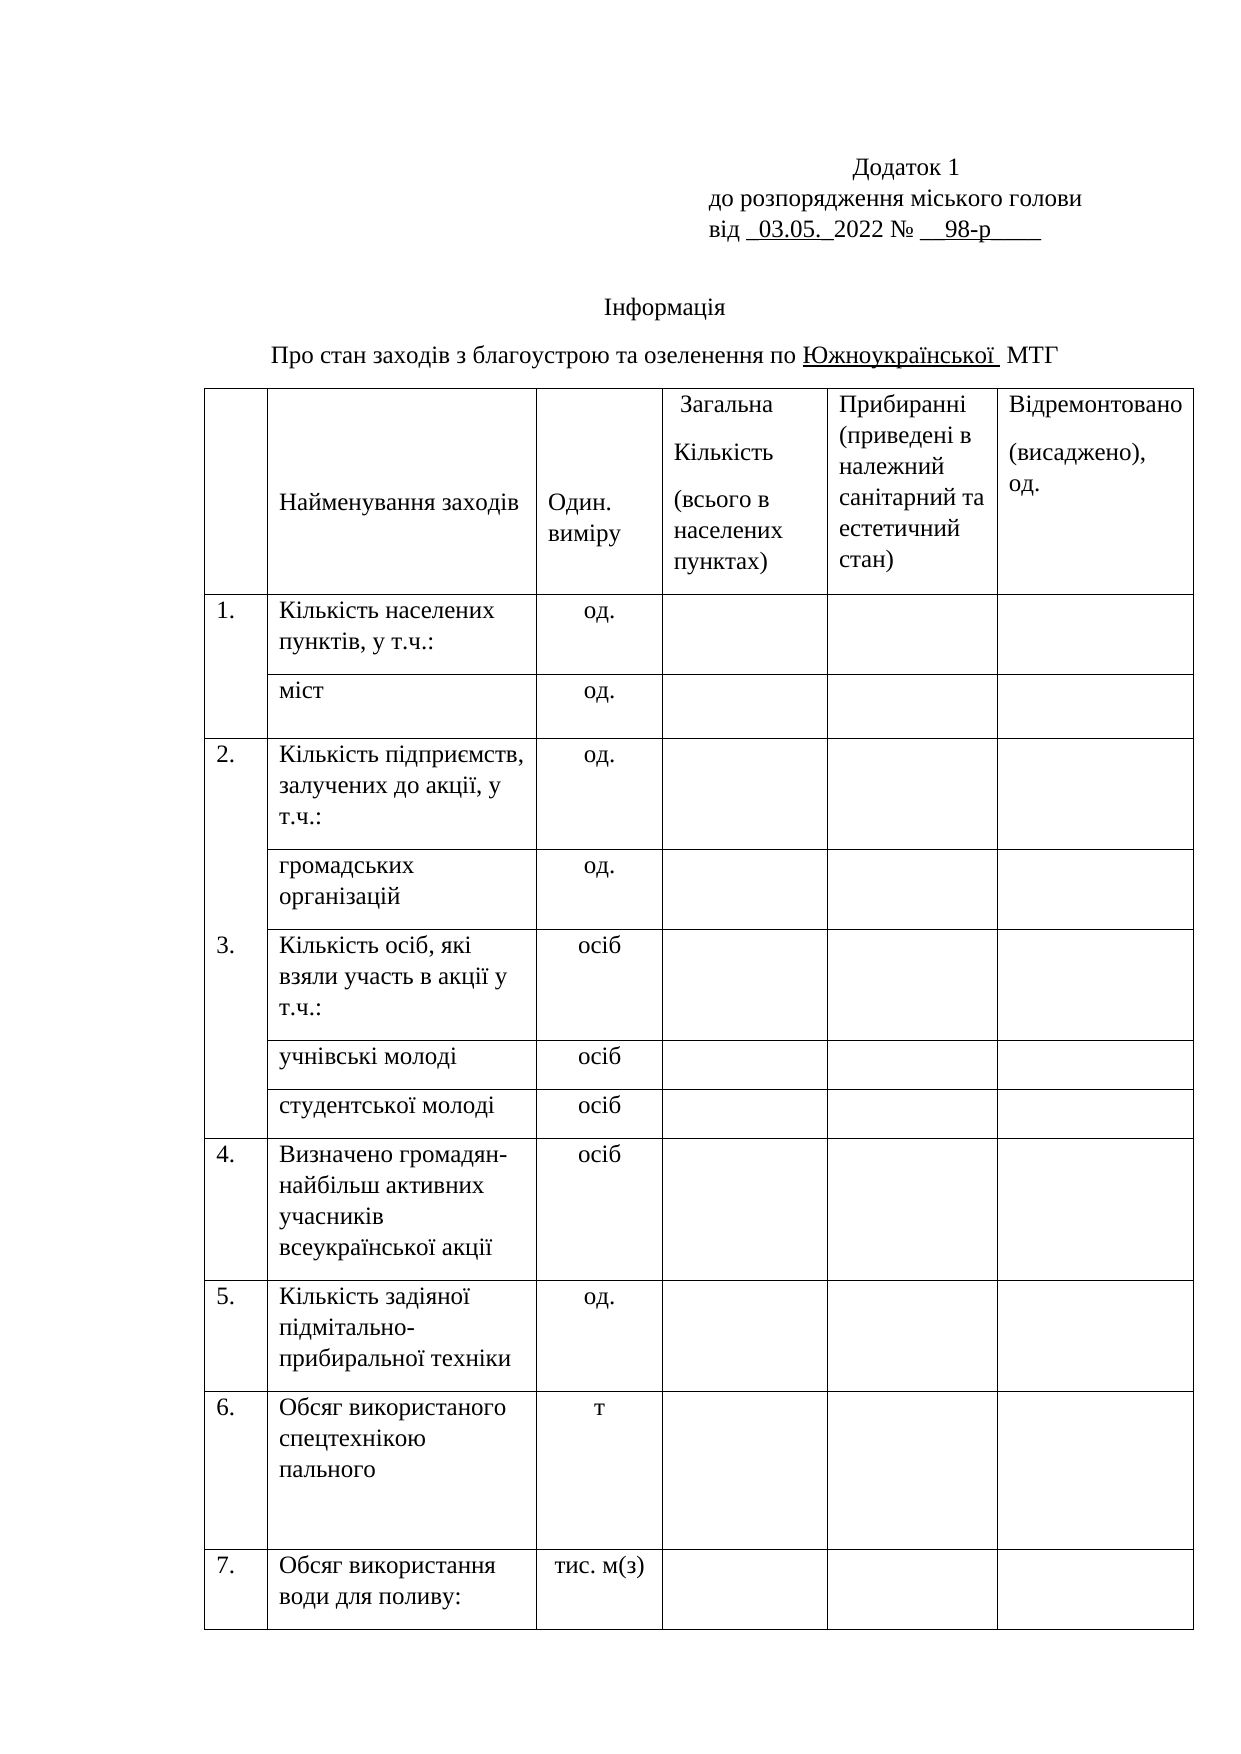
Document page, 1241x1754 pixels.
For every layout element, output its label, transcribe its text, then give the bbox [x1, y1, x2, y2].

table_cell од. [537, 675, 662, 738]
table_cell Кількість осіб, які взяли участь в акції у т.ч.: [268, 930, 536, 1040]
table_cell [998, 850, 1193, 929]
table_cell [663, 850, 827, 929]
table_cell [998, 1090, 1193, 1138]
table_header Відремонтовано (висаджено), од. [998, 389, 1193, 594]
table_cell [828, 1139, 997, 1280]
text від _03.05._2022 № __98-р____ [177, 214, 1152, 242]
table_cell [828, 675, 997, 738]
table_cell 2. 3. [205, 739, 267, 1138]
table_header Загальна Кількість (всього в населених пунктах) [663, 389, 827, 594]
table_cell [998, 1550, 1193, 1629]
table_cell [998, 739, 1193, 849]
table_cell т [537, 1392, 662, 1549]
table_cell [663, 1550, 827, 1629]
table_cell [998, 595, 1193, 674]
table_cell [998, 675, 1193, 738]
table_cell [663, 675, 827, 738]
table_cell міст [268, 675, 536, 738]
table_header Один. виміру [537, 389, 662, 594]
table_cell [828, 1090, 997, 1138]
table_cell од. [537, 739, 662, 849]
table_cell Кількість населених пунктів, у т.ч.: [268, 595, 536, 674]
table_cell Обсяг використання води для поливу: [268, 1550, 536, 1629]
table_cell [828, 1550, 997, 1629]
table_cell [828, 850, 997, 929]
table_cell од. [537, 1281, 662, 1391]
table_header Найменування заходів [268, 389, 536, 594]
table_cell Визначено громадян- найбільш активних учасників всеукраїнської акції [268, 1139, 536, 1280]
table_cell осіб [537, 1090, 662, 1138]
table_cell [828, 595, 997, 674]
text до розпорядження міського голови [177, 183, 1152, 211]
table_header Прибиранні (приведені в належний санітарний та естетичний стан) [828, 389, 997, 594]
text Додаток 1 [852, 118, 1152, 180]
table_cell [998, 930, 1193, 1040]
table_cell [663, 595, 827, 674]
table_cell 6. [205, 1392, 267, 1549]
table_cell [828, 1041, 997, 1089]
table_cell Кількість підприємств, залучених до акції, у т.ч.: [268, 739, 536, 849]
table_cell [663, 1090, 827, 1138]
table_cell учнівські молоді [268, 1041, 536, 1089]
table_cell [828, 1281, 997, 1391]
table_cell Обсяг використаного спецтехнікою пального [268, 1392, 536, 1549]
table_header [205, 389, 267, 594]
table_cell осіб [537, 1139, 662, 1280]
table_cell [663, 1392, 827, 1549]
table_cell [828, 930, 997, 1040]
table_cell [828, 739, 997, 849]
table_cell [663, 1139, 827, 1280]
table_cell од. [537, 850, 662, 929]
table_cell 4. [205, 1139, 267, 1280]
table_cell [663, 1281, 827, 1391]
table_cell [998, 1392, 1193, 1549]
table_cell [998, 1139, 1193, 1280]
table_cell [828, 1392, 997, 1549]
table_cell 5. [205, 1281, 267, 1391]
table_cell од. [537, 595, 662, 674]
table_cell осіб [537, 1041, 662, 1089]
table_cell [663, 1041, 827, 1089]
table_cell тис. м(з) [537, 1550, 662, 1629]
table_cell осіб [537, 930, 662, 1040]
table_cell студентської молоді [268, 1090, 536, 1138]
table_cell громадських організацій [268, 850, 536, 929]
text Про стан заходів з благоустрою та озеленення по Южноукраїнської МТГ [177, 340, 1152, 369]
table_cell [663, 739, 827, 849]
table_cell [998, 1041, 1193, 1089]
table_cell 1. [205, 595, 267, 738]
table_cell [998, 1281, 1193, 1391]
table_cell [663, 930, 827, 1040]
table_cell 7. [205, 1550, 267, 1629]
text Інформація [177, 292, 1152, 321]
table_cell Кількість задіяної підмітально- прибиральної техніки [268, 1281, 536, 1391]
